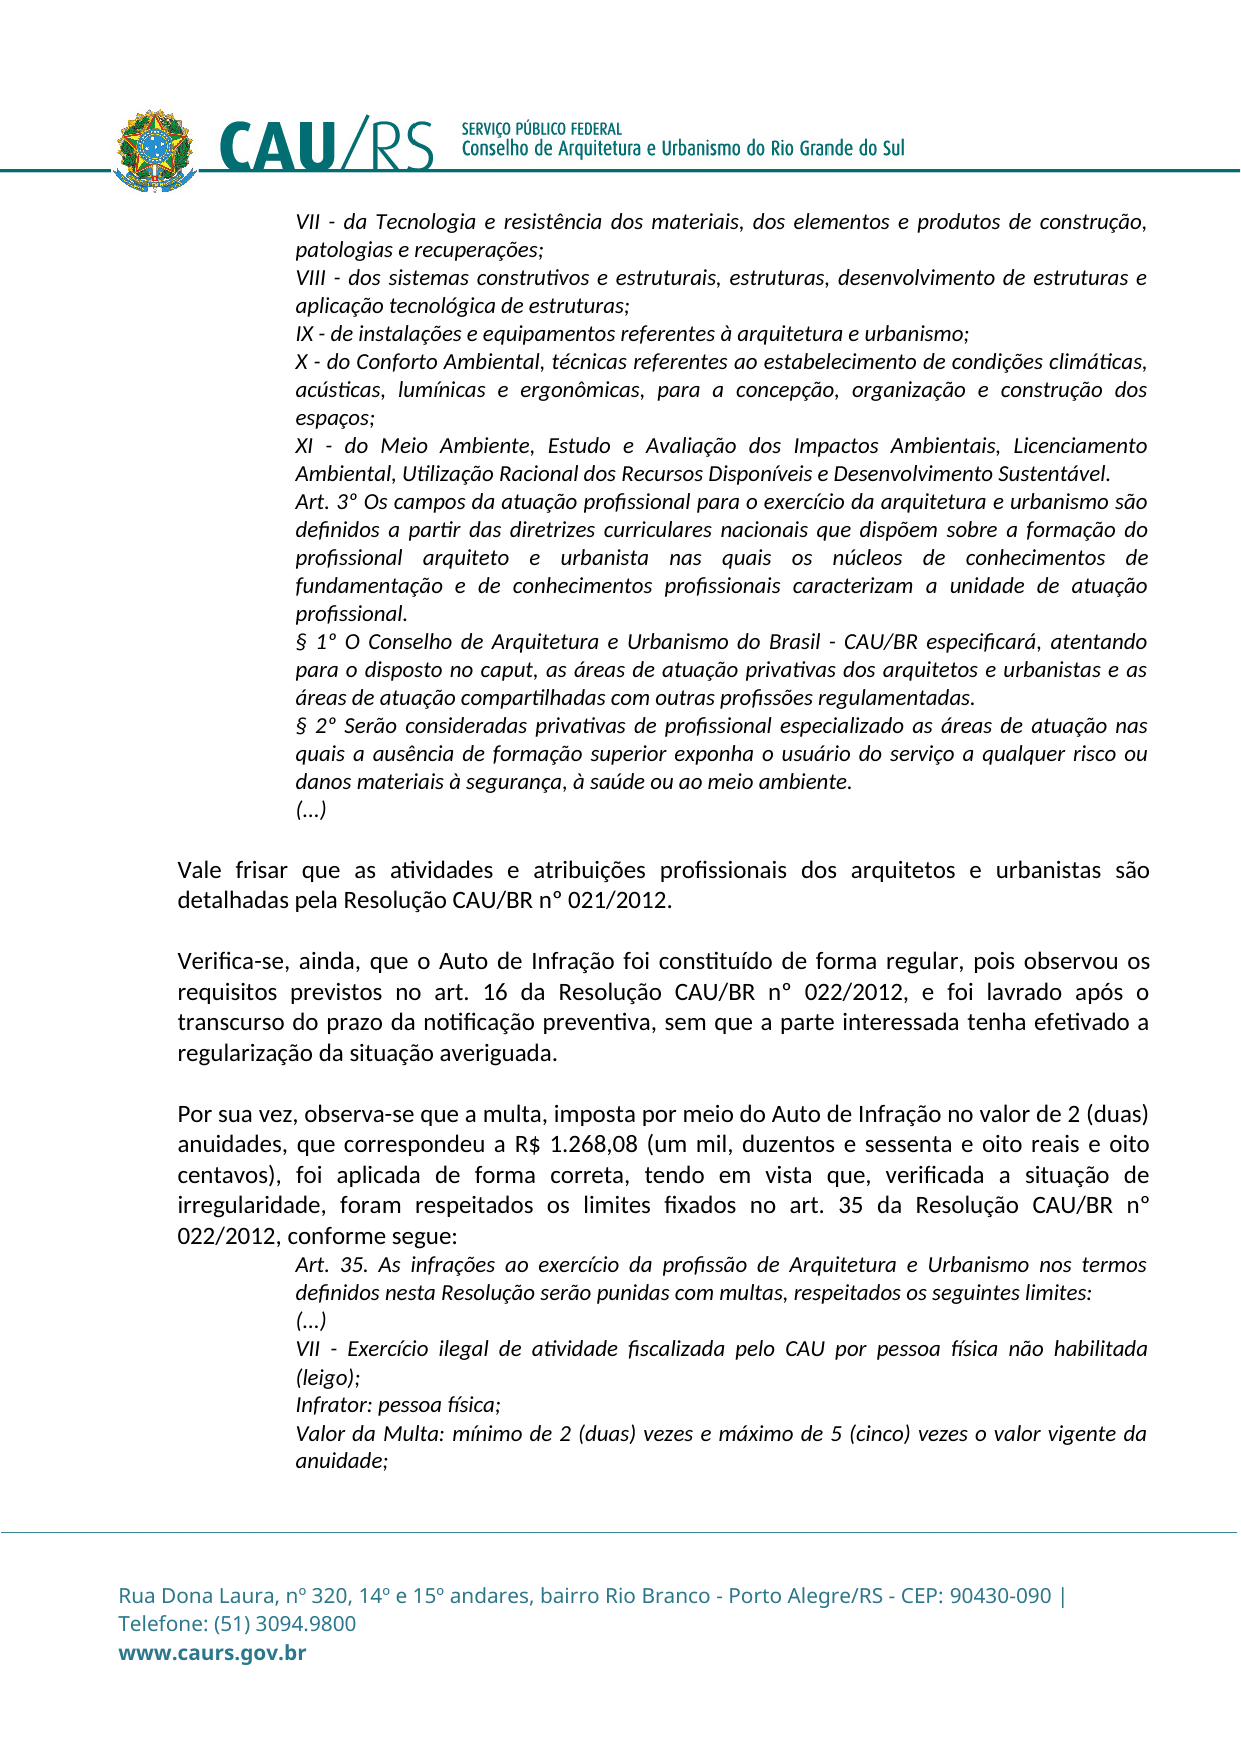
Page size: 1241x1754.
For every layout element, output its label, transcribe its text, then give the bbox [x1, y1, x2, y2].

text VIII - dos sistemas construtivos e estruturais, estruturas, desenvolvimento de estruturas e aplicação tecnológica de estruturas; [295, 263, 1152, 319]
text X - do Conforto Ambiental, técnicas referentes ao estabelecimento de condições climáticas, acústicas, lumínicas e ergonômicas, para a concepção, organização e construção dos espaços; [295, 347, 1152, 431]
text Por sua vez, observa-se que a multa, imposta por meio do Auto de Infração no valor de 2 (duas) anuidades, que correspondeu a R$ 1.268,08 (um mil, duzentos e sessenta e oito reais e oito centavos), foi aplicada de forma correta, tendo em vista que, verificada a situação de irregularidade, foram respeitados os limites fixados no art. 35 da Resolução CAU/BR nº 022/2012, conforme segue: [177, 1098, 1152, 1251]
text VII - da Tecnologia e resistência dos materiais, dos elementos e produtos de construção, patologias e recuperações; [295, 207, 1152, 263]
text (...) [295, 795, 1152, 823]
text VII - Exercício ilegal de atividade fiscalizada pelo CAU por pessoa física não habilitada (leigo); [295, 1334, 1152, 1391]
text § 1º O Conselho de Arquitetura e Urbanismo do Brasil - CAU/BR especificará, atentando para o disposto no caput, as áreas de atuação privativas dos arquitetos e urbanistas e as áreas de atuação compartilhadas com outras profissões regulamentadas. [295, 627, 1152, 711]
text XI - do Meio Ambiente, Estudo e Avaliação dos Impactos Ambientais, Licenciamento Ambiental, Utilização Racional dos Recursos Disponíveis e Desenvolvimento Sustentável. [295, 431, 1152, 487]
text Infrator: pessoa física; [295, 1391, 1152, 1419]
text (...) [295, 1307, 1152, 1334]
text Art. 3º Os campos da atuação profissional para o exercício da arquitetura e urbanismo são definidos a partir das diretrizes curriculares nacionais que dispõem sobre a formação do profissional arquiteto e urbanista nas quais os núcleos de conhecimentos de fundamentação e de conhecimentos profissionais caracterizam a unidade de atuação profissional. [295, 487, 1152, 627]
text Verifica-se, ainda, que o Auto de Infração foi constituído de forma regular, pois observou os requisitos previstos no art. 16 da Resolução CAU/BR nº 022/2012, e foi lavrado após o transcurso do prazo da notificação preventiva, sem que a parte interessada tenha efetivado a regularização da situação averiguada. [177, 945, 1152, 1067]
text IX - de instalações e equipamentos referentes à arquitetura e urbanismo; [295, 319, 1152, 347]
text § 2º Serão consideradas privativas de profissional especializado as áreas de atuação nas quais a ausência de formação superior exponha o usuário do serviço a qualquer risco ou danos materiais à segurança, à saúde ou ao meio ambiente. [295, 711, 1152, 795]
text Valor da Multa: mínimo de 2 (duas) vezes e máximo de 5 (cinco) vezes o valor vigente da anuidade; [295, 1419, 1152, 1475]
text Art. 35. As infrações ao exercício da profissão de Arquitetura e Urbanismo nos termos definidos nesta Resolução serão punidas com multas, respeitados os seguintes limites: [295, 1251, 1152, 1307]
text Vale frisar que as atividades e atribuições profissionais dos arquitetos e urbanistas são detalhadas pela Resolução CAU/BR nº 021/2012. [177, 854, 1152, 915]
picture [0, 43, 1241, 203]
